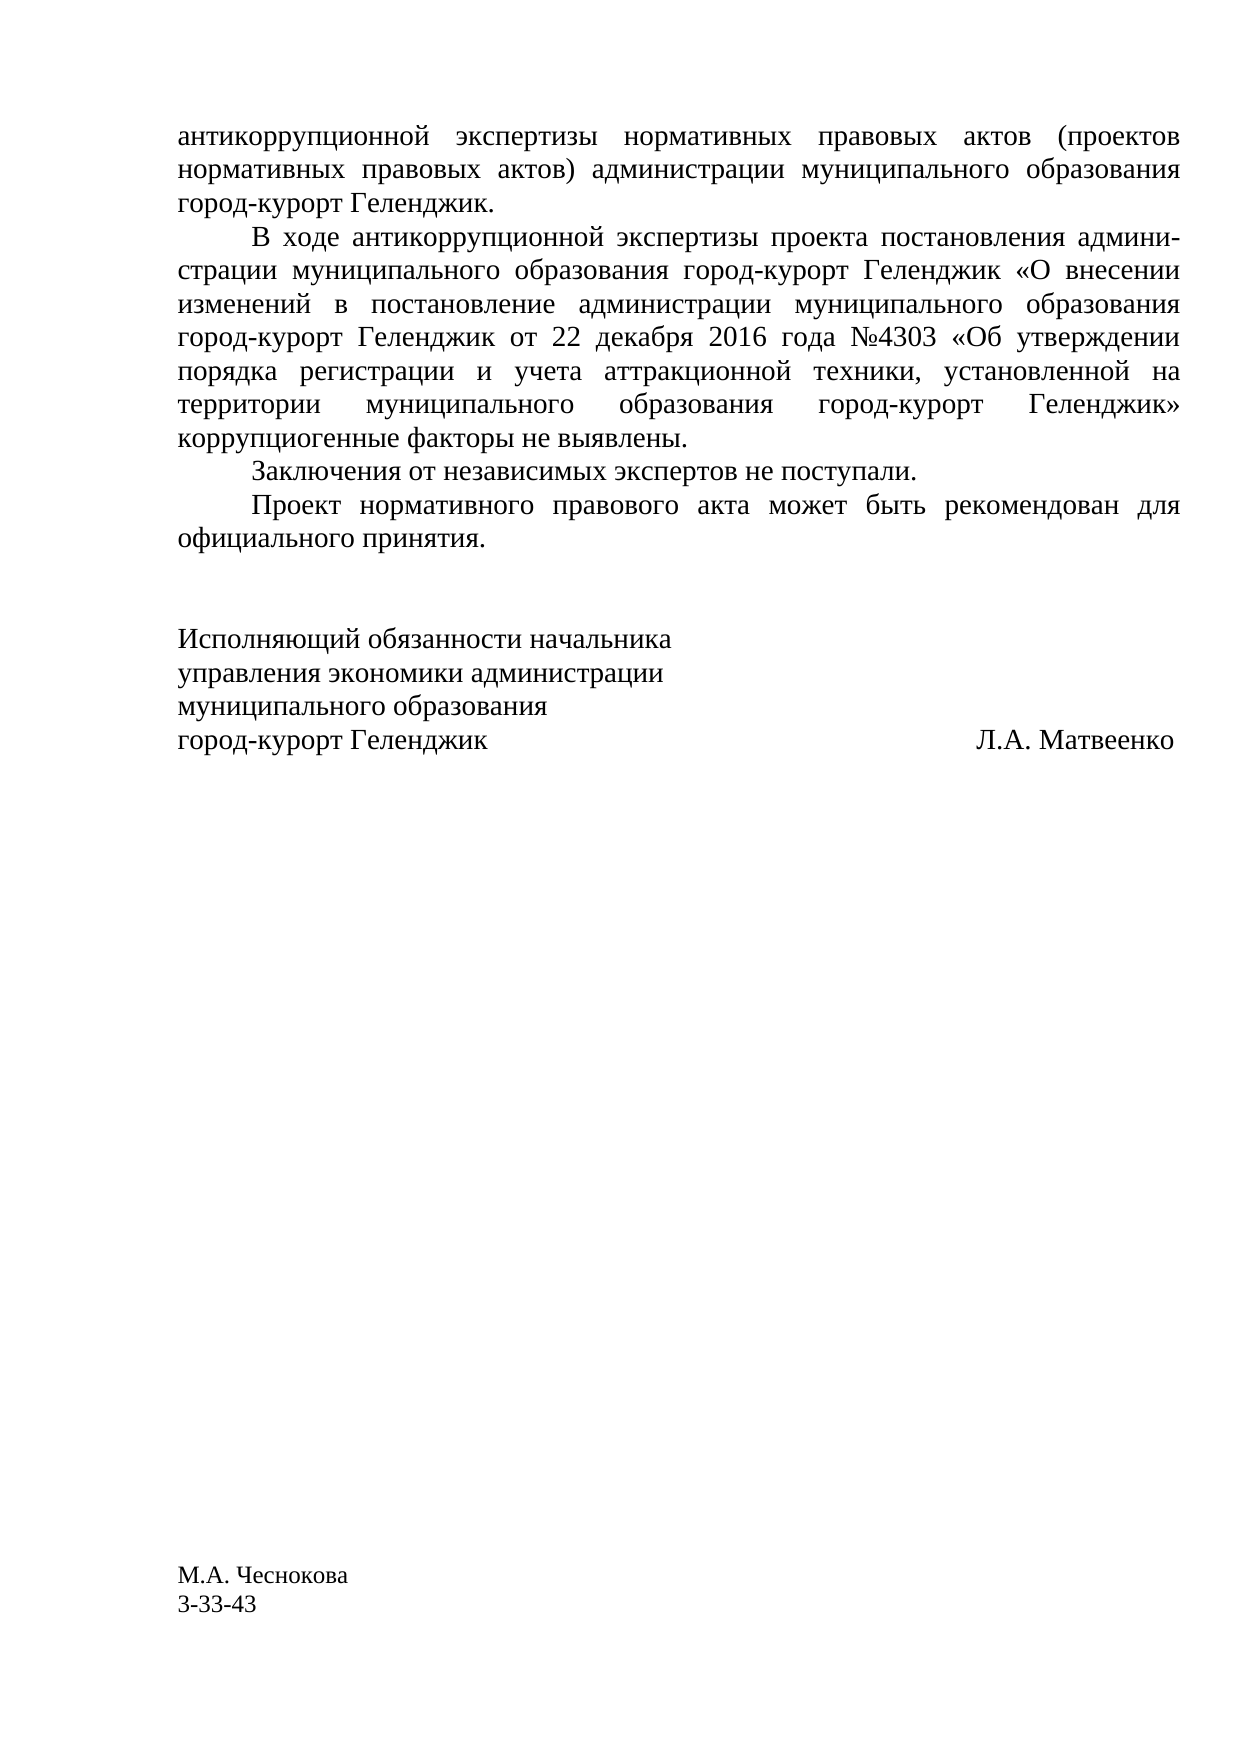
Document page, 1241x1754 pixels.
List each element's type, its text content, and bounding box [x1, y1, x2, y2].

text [177, 118, 1181, 219]
text 3-33-43 [177, 1589, 1181, 1618]
text управления экономики администрации [177, 655, 1181, 688]
text М.А. Чеснокова [177, 1560, 1181, 1589]
text муниципального образования [177, 688, 1181, 722]
text город-курорт Геленджик Л.А. Матвеенко [177, 722, 1181, 755]
text Исполняющий обязанности начальника [177, 621, 1181, 655]
text Заключения от независимых экспертов не поступали. [177, 453, 1181, 487]
text В ходе антикоррупционной экспертизы проекта постановления админи-страции муниципального образования город-курорт Геленджик «О внесении изменений в постановление администрации муниципального образования город-курорт Геленджик от 22 декабря 2016 года №4303 «Об утверждении порядка регистрации и учета аттракционной техники, установленной на территории муниципального образования город-курорт Геленджик» коррупциогенные факторы не выявлены. [177, 219, 1181, 453]
text Проект нормативного правового акта может быть рекомендован для официального принятия. [177, 487, 1181, 554]
